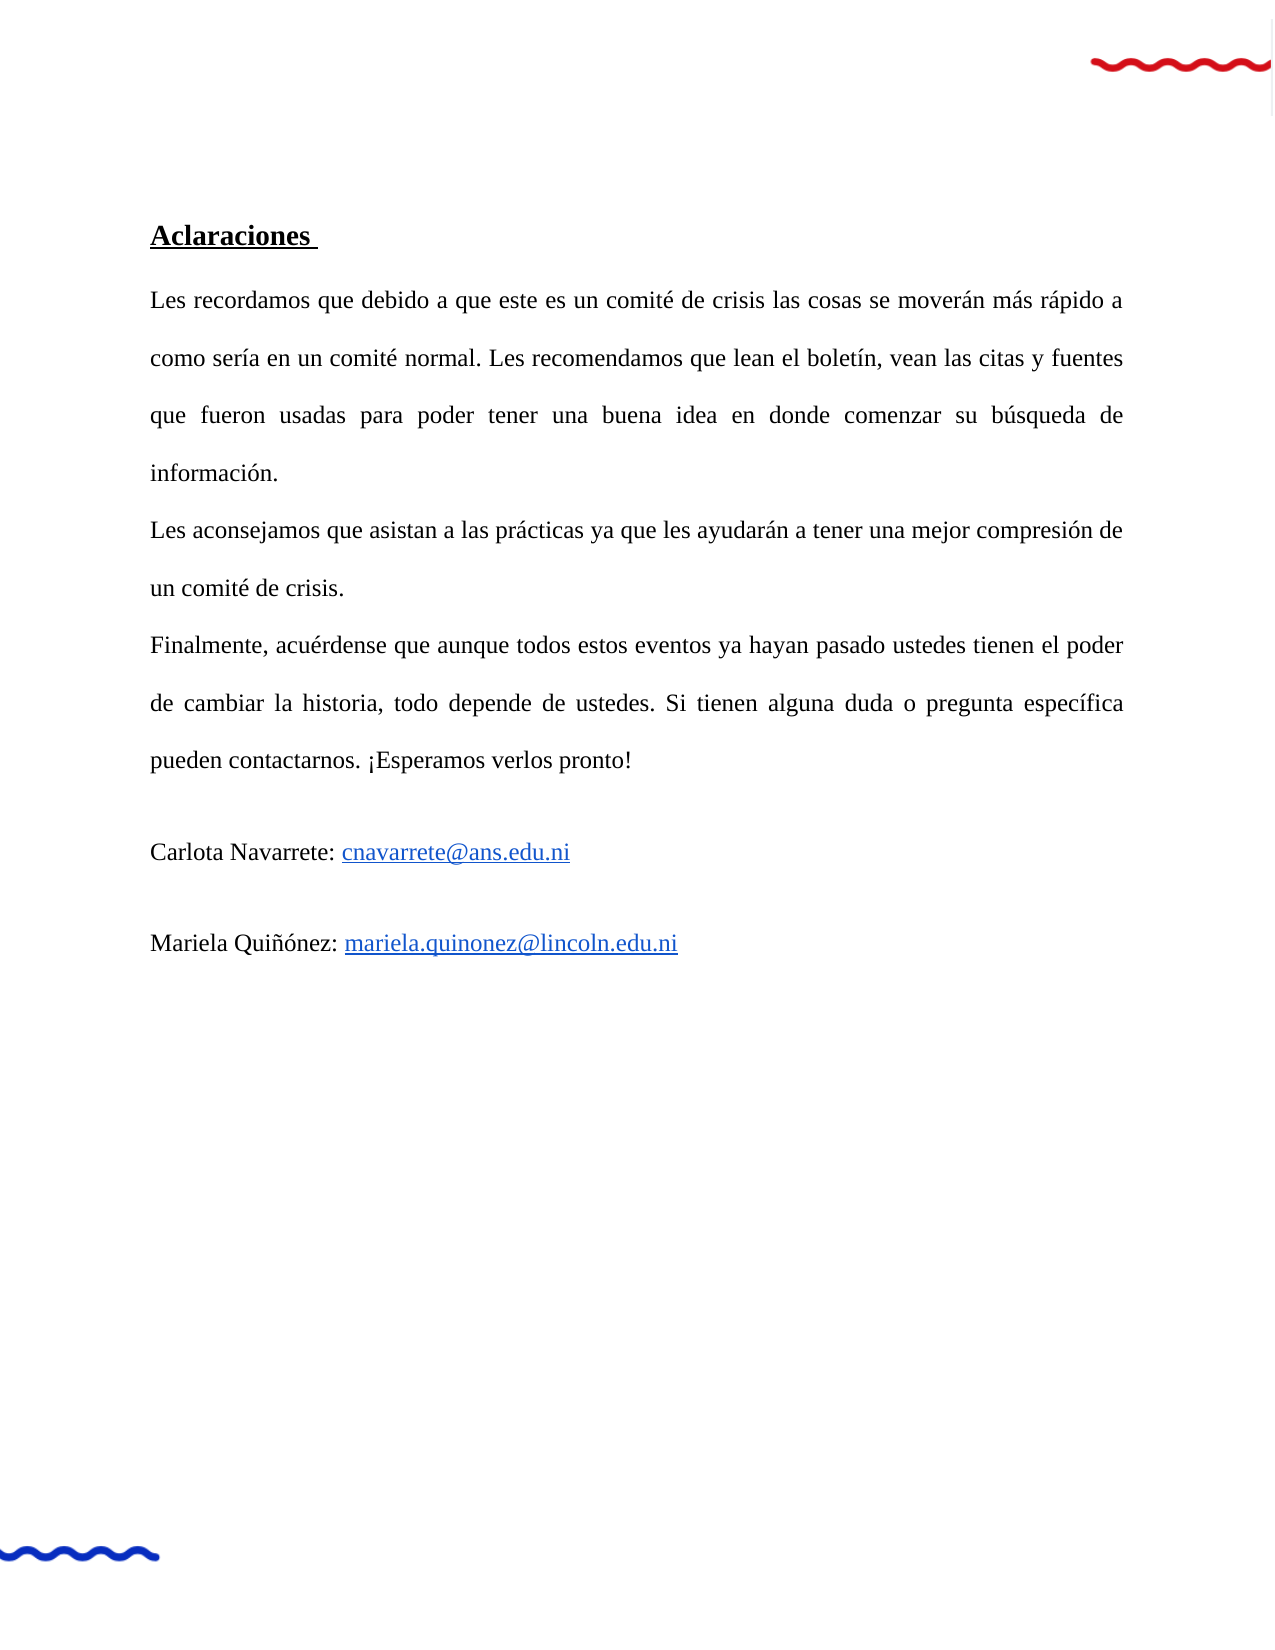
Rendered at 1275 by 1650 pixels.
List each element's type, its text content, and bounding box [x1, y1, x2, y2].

text Carlota Navarrete: cnavarrete@ans.edu.ni [150, 837, 1125, 866]
picture [0, 1518, 176, 1605]
text Finalmente, acuérdense que aunque todos estos eventos ya hayan pasado ustedes tienen el poder de cambiar la historia, todo depende de ustedes. Si tienen alguna duda o pregunta específica pueden contactarnos. ¡Esperamos verlos pronto! [150, 630, 1125, 774]
text Mariela Quiñónez: mariela.quinonez@lincoln.edu.ni [150, 928, 1125, 957]
text Aclaraciones [150, 218, 1125, 252]
text Les recordamos que debido a que este es un comité de crisis las cosas se moverán más rápido a como sería en un comité normal. Les recomendamos que lean el boletín, vean las citas y fuentes que fueron usadas para poder tener una buena idea en donde comenzar su búsqueda de información. [150, 285, 1125, 486]
picture [1077, 19, 1273, 116]
text Les aconsejamos que asistan a las prácticas ya que les ayudarán a tener una mejor compresión de un comité de crisis. [150, 515, 1125, 601]
